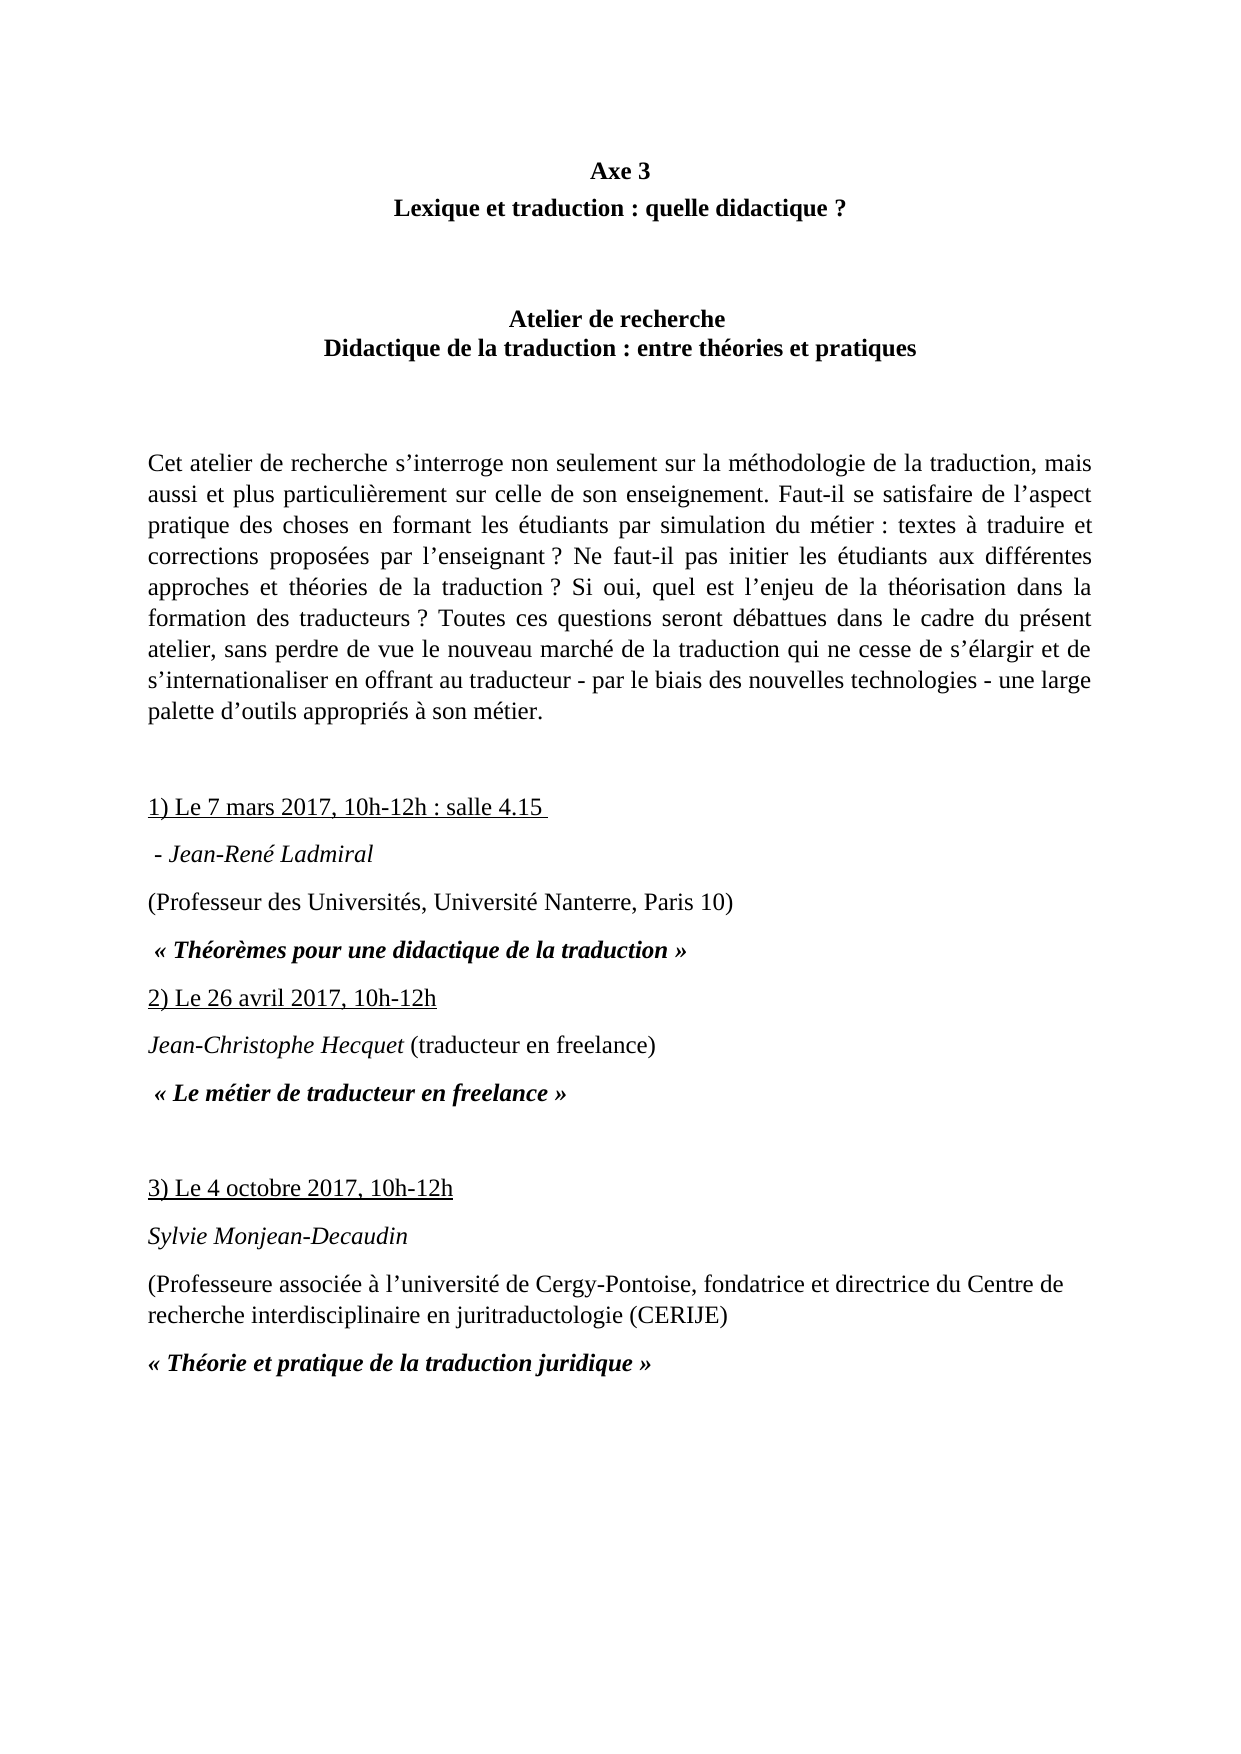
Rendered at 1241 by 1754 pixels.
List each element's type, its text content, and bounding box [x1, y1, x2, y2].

text Atelier de recherche [148, 304, 1093, 333]
text « Théorèmes pour une didactique de la traduction » [148, 935, 1093, 964]
text 1) Le 7 mars 2017, 10h-12h : salle 4.15 [148, 792, 1093, 821]
text Didactique de la traduction : entre théories et pratiques [148, 333, 1093, 362]
text (Professeur des Universités, Université Nanterre, Paris 10) [148, 887, 1093, 916]
text Lexique et traduction : quelle didactique ? [148, 193, 1093, 222]
text 2) Le 26 avril 2017, 10h-12h [148, 983, 1093, 1011]
text - Jean-René Ladmiral [148, 839, 1093, 868]
text 3) Le 4 octobre 2017, 10h-12h [148, 1173, 1093, 1202]
text Cet atelier de recherche s’interroge non seulement sur la méthodologie de la traduction, mais aussi et plus particulièrement sur celle de son enseignement. Faut-il se satisfaire de l’aspect pratique des choses en formant les étudiants par simulation du métier : textes à traduire et corrections proposées par l’enseignant ? Ne faut-il pas initier les étudiants aux différentes approches et théories de la traduction ? Si oui, quel est l’enjeu de la théorisation dans la formation des traducteurs ? Toutes ces questions seront débattues dans le cadre du présent atelier, sans perdre de vue le nouveau marché de la traduction qui ne cesse de s’élargir et de s’internationaliser en offrant au traducteur - par le biais des nouvelles technologies - une large palette d’outils appropriés à son métier. [148, 448, 1093, 725]
text « Théorie et pratique de la traduction juridique » [148, 1348, 1093, 1376]
text Jean-Christophe Hecquet (traducteur en freelance) [148, 1030, 1093, 1059]
text « Le métier de traducteur en freelance » [148, 1078, 1093, 1107]
text Sylvie Monjean-Decaudin [148, 1221, 1093, 1250]
text (Professeure associée à l’université de Cergy-Pontoise, fondatrice et directrice du Centre de recherche interdisciplinaire en juritraductologie (CERIJE) [148, 1269, 1093, 1329]
text Axe 3 [148, 156, 1093, 185]
